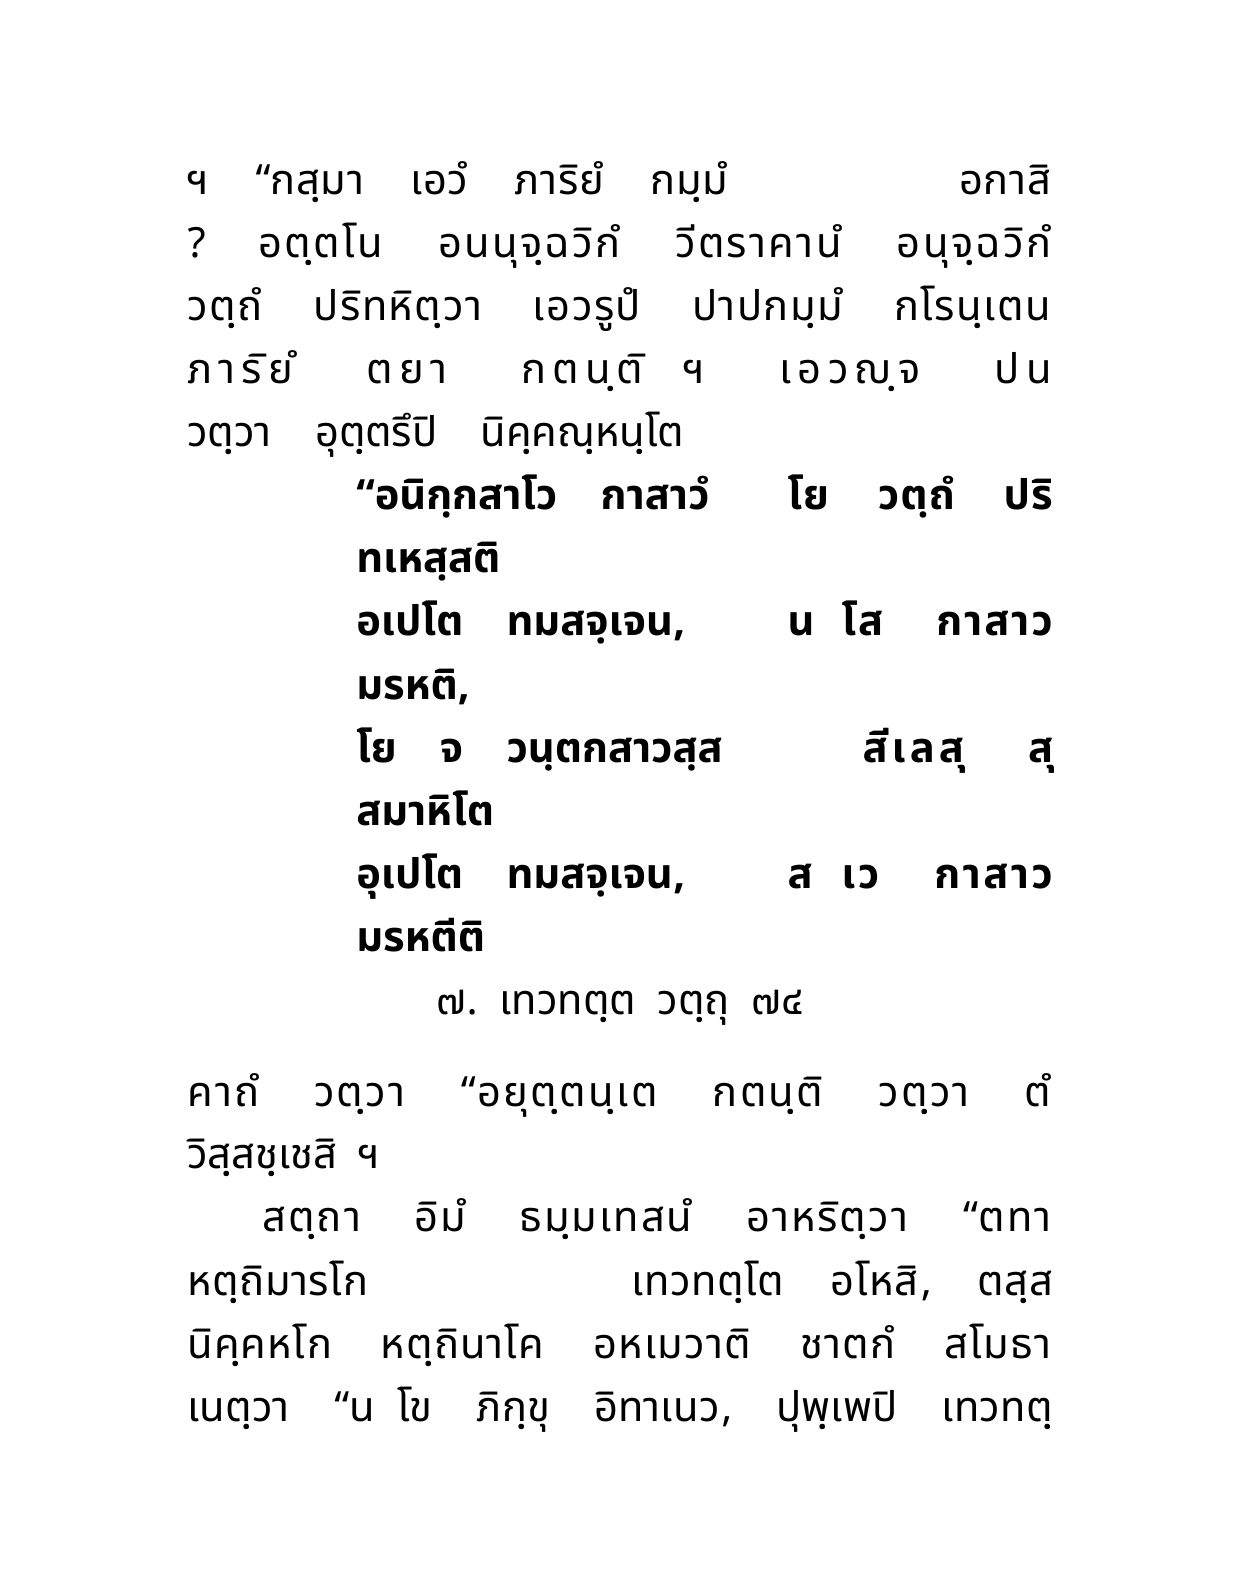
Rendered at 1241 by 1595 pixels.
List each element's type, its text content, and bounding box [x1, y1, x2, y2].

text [187, 150, 1053, 465]
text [187, 1188, 1053, 1440]
text “อนิกฺกสาโว กาสาวํ โย วตฺถํ ปริทเหสฺสติ [356, 465, 1053, 591]
text อุเปโต ทมสจฺเจน, ส เว กาสาวมรหตีติ [356, 844, 1053, 970]
text ๗. เทวทตฺต วตฺถุ ๗๔ [187, 970, 1053, 1033]
text โย จ วนฺตกสาวสฺส สีเลสุ สุสมาหิโต [356, 718, 1053, 844]
text อเปโต ทมสจฺเจน, น โส กาสาวมรหติ, [356, 591, 1053, 718]
text คาถํ วตฺวา “อยุตฺตนฺเต กตนฺติ วตฺวา ตํ วิสฺสชฺเชสิ ฯ [187, 1062, 1053, 1188]
